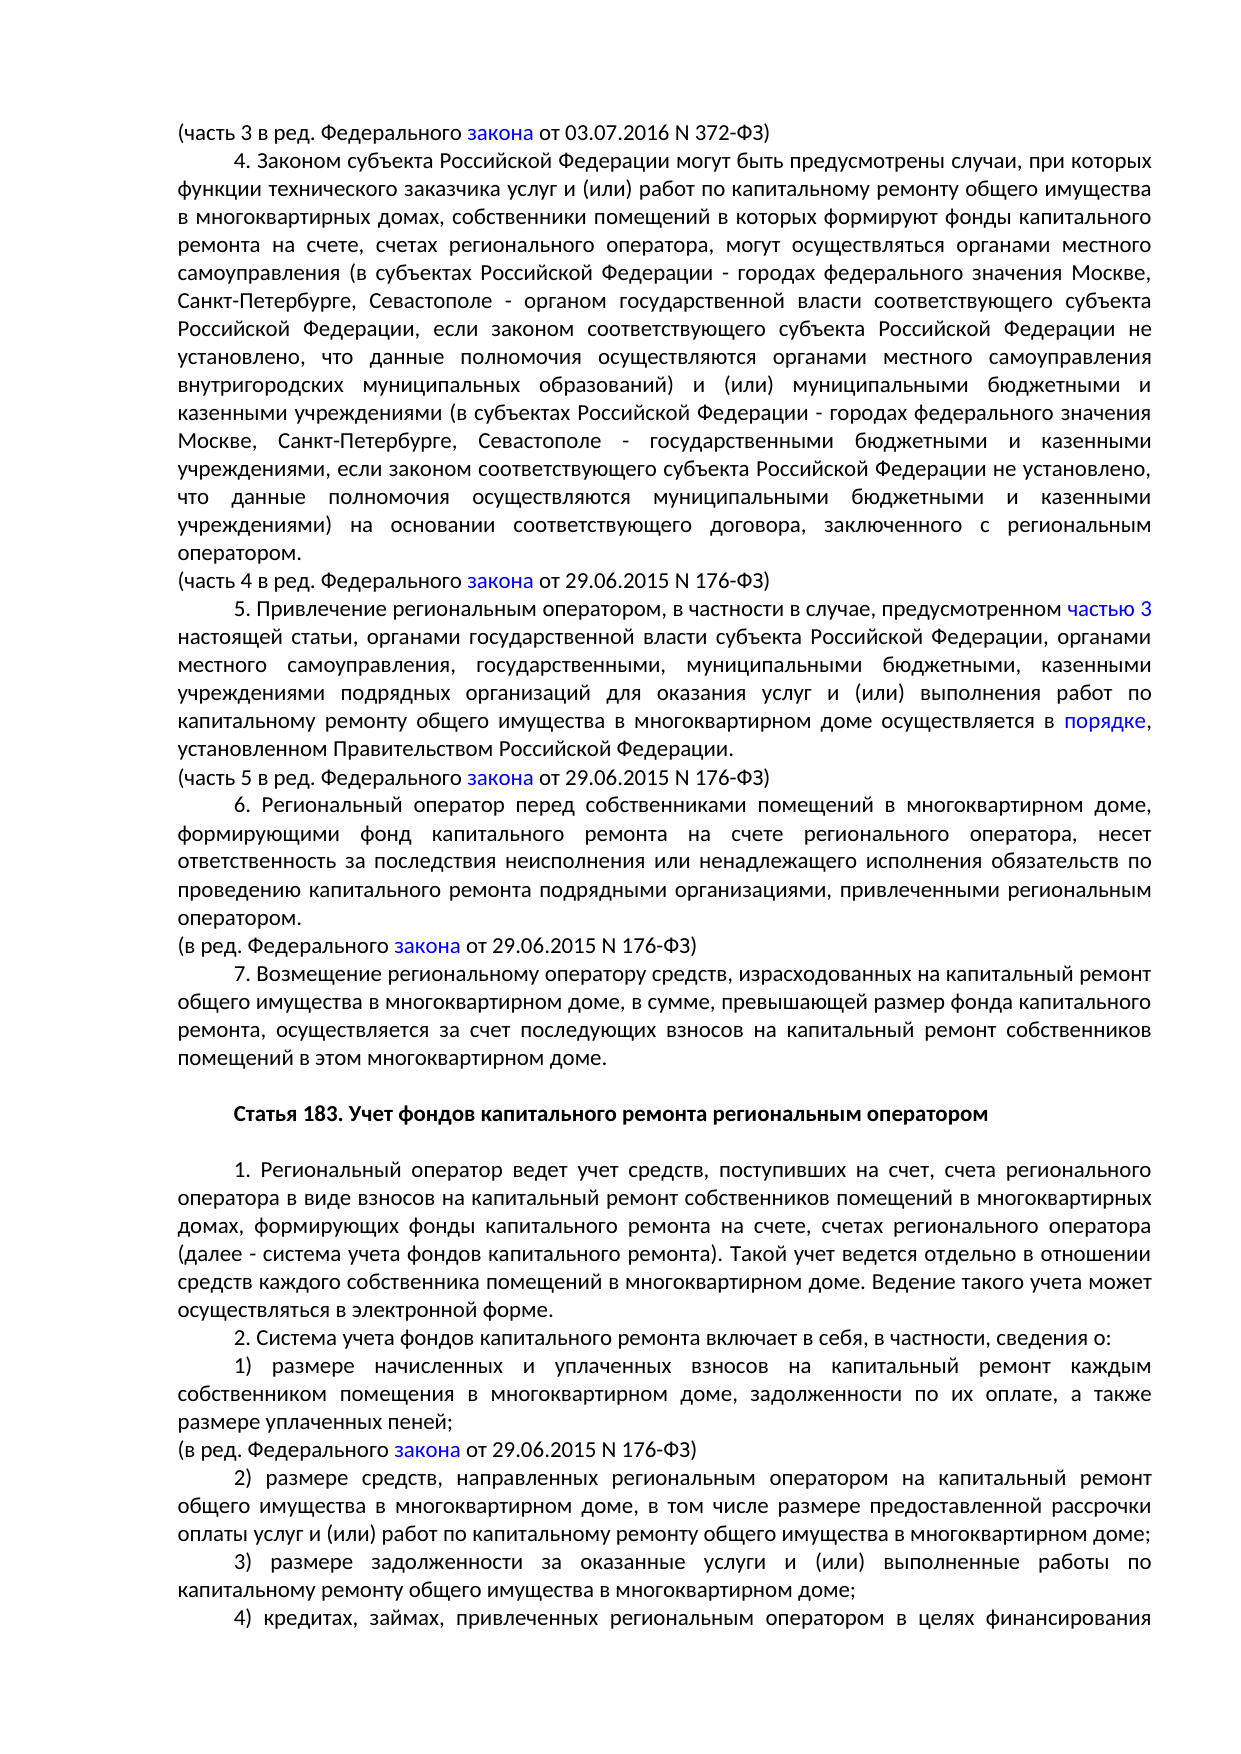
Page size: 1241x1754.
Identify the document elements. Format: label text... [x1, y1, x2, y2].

text 1. Региональный оператор ведет учет средств, поступивших на счет, счета регионального оператора в виде взносов на капитальный ремонт собственников помещений в многоквартирных домах, формирующих фонды капитального ремонта на счете, счетах регионального оператора (далее - система учета фондов капитального ремонта). Такой учет ведется отдельно в отношении средств каждого собственника помещений в многоквартирном доме. Ведение такого учета может осуществляться в электронной форме. [177, 1155, 1152, 1323]
text 5. Привлечение региональным оператором, в частности в случае, предусмотренном частью 3 настоящей статьи, органами государственной власти субъекта Российской Федерации, органами местного самоуправления, государственными, муниципальными бюджетными, казенными учреждениями подрядных организаций для оказания услуг и (или) выполнения работ по капитальному ремонту общего имущества в многоквартирном доме осуществляется в порядке, установленном Правительством Российской Федерации. [177, 594, 1152, 763]
text (в ред. Федерального закона от 29.06.2015 N 176-ФЗ) [177, 931, 1152, 959]
text (часть 3 в ред. Федерального закона от 03.07.2016 N 372-ФЗ) [177, 118, 1152, 146]
text 2. Система учета фондов капитального ремонта включает в себя, в частности, сведения о: [177, 1323, 1152, 1351]
text 3) размере задолженности за оказанные услуги и (или) выполненные работы по капитальному ремонту общего имущества в многоквартирном доме; [177, 1547, 1152, 1603]
text 6. Региональный оператор перед собственниками помещений в многоквартирном доме, формирующими фонд капитального ремонта на счете регионального оператора, несет ответственность за последствия неисполнения или ненадлежащего исполнения обязательств по проведению капитального ремонта подрядными организациями, привлеченными региональным оператором. [177, 791, 1152, 931]
text (в ред. Федерального закона от 29.06.2015 N 176-ФЗ) [177, 1435, 1152, 1463]
title Статья 183. Учет фондов капитального ремонта региональным оператором [177, 1099, 1152, 1127]
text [177, 1603, 1152, 1631]
text 2) размере средств, направленных региональным оператором на капитальный ремонт общего имущества в многоквартирном доме, в том числе размере предоставленной рассрочки оплаты услуг и (или) работ по капитальному ремонту общего имущества в многоквартирном доме; [177, 1463, 1152, 1547]
text 4. Законом субъекта Российской Федерации могут быть предусмотрены случаи, при которых функции технического заказчика услуг и (или) работ по капитальному ремонту общего имущества в многоквартирных домах, собственники помещений в которых формируют фонды капитального ремонта на счете, счетах регионального оператора, могут осуществляться органами местного самоуправления (в субъектах Российской Федерации - городах федерального значения Москве, Санкт-Петербурге, Севастополе - органом государственной власти соответствующего субъекта Российской Федерации, если законом соответствующего субъекта Российской Федерации не установлено, что данные полномочия осуществляются органами местного самоуправления внутригородских муниципальных образований) и (или) муниципальными бюджетными и казенными учреждениями (в субъектах Российской Федерации - городах федерального значения Москве, Санкт-Петербурге, Севастополе - государственными бюджетными и казенными учреждениями, если законом соответствующего субъекта Российской Федерации не установлено, что данные полномочия осуществляются муниципальными бюджетными и казенными учреждениями) на основании соответствующего договора, заключенного с региональным оператором. [177, 146, 1152, 566]
text 1) размере начисленных и уплаченных взносов на капитальный ремонт каждым собственником помещения в многоквартирном доме, задолженности по их оплате, а также размере уплаченных пеней; [177, 1351, 1152, 1435]
text (часть 5 в ред. Федерального закона от 29.06.2015 N 176-ФЗ) [177, 763, 1152, 791]
text 7. Возмещение региональному оператору средств, израсходованных на капитальный ремонт общего имущества в многоквартирном доме, в сумме, превышающей размер фонда капитального ремонта, осуществляется за счет последующих взносов на капитальный ремонт собственников помещений в этом многоквартирном доме. [177, 959, 1152, 1071]
text (часть 4 в ред. Федерального закона от 29.06.2015 N 176-ФЗ) [177, 566, 1152, 594]
